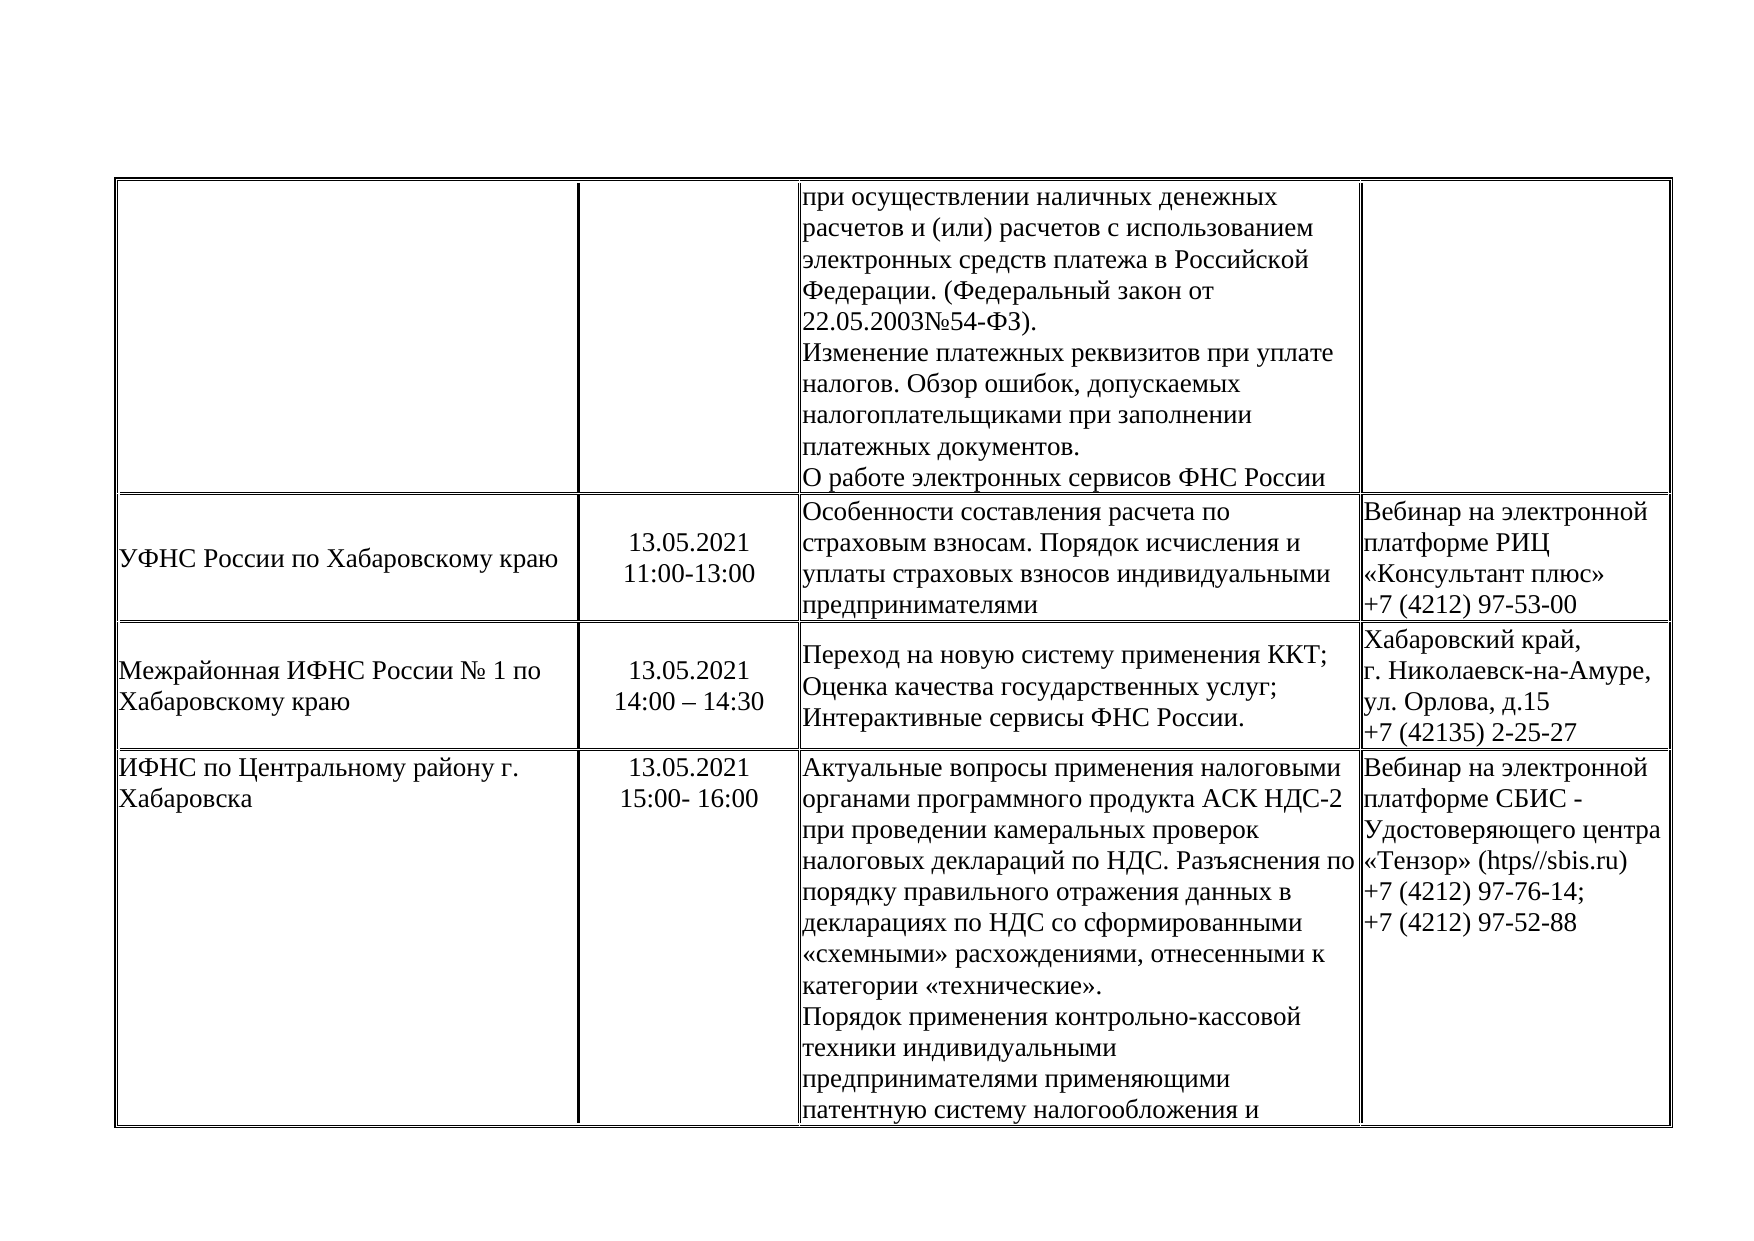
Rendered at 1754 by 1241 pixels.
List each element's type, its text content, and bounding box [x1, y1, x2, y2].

table_cell УФНС России по Хабаровскому краю [116, 492, 578, 620]
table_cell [578, 751, 800, 1124]
table_cell Хабаровский край, г. Николаевск-на-Амуре, ул. Орлова, д.15 +7 (42135) 2-25-27 [1361, 620, 1671, 747]
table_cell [1361, 748, 1670, 1124]
table_cell 13.05.2021 14:00 – 14:30 [580, 623, 798, 747]
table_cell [1361, 181, 1669, 492]
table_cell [800, 179, 1361, 492]
table_cell Особенности составления расчета по страховым взносам. Порядок исчисления и уплаты страховых взносов индивидуальными предпринимателями [801, 495, 1359, 620]
table_cell 13.05.2021 11:00-13:00 [580, 495, 798, 620]
table_cell Межрайонная ИФНС России № 1 по Хабаровскому краю [116, 620, 578, 747]
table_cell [578, 181, 800, 492]
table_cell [118, 748, 578, 1124]
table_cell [118, 181, 578, 492]
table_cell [800, 748, 1361, 1124]
table_cell Вебинар на электронной платформе РИЦ «Консультант плюс» +7 (4212) 97-53-00 [1361, 492, 1671, 620]
table_cell Переход на новую систему применения ККТ; Оценка качества государственных услуг; Интерактивные сервисы ФНС России. [801, 623, 1359, 747]
